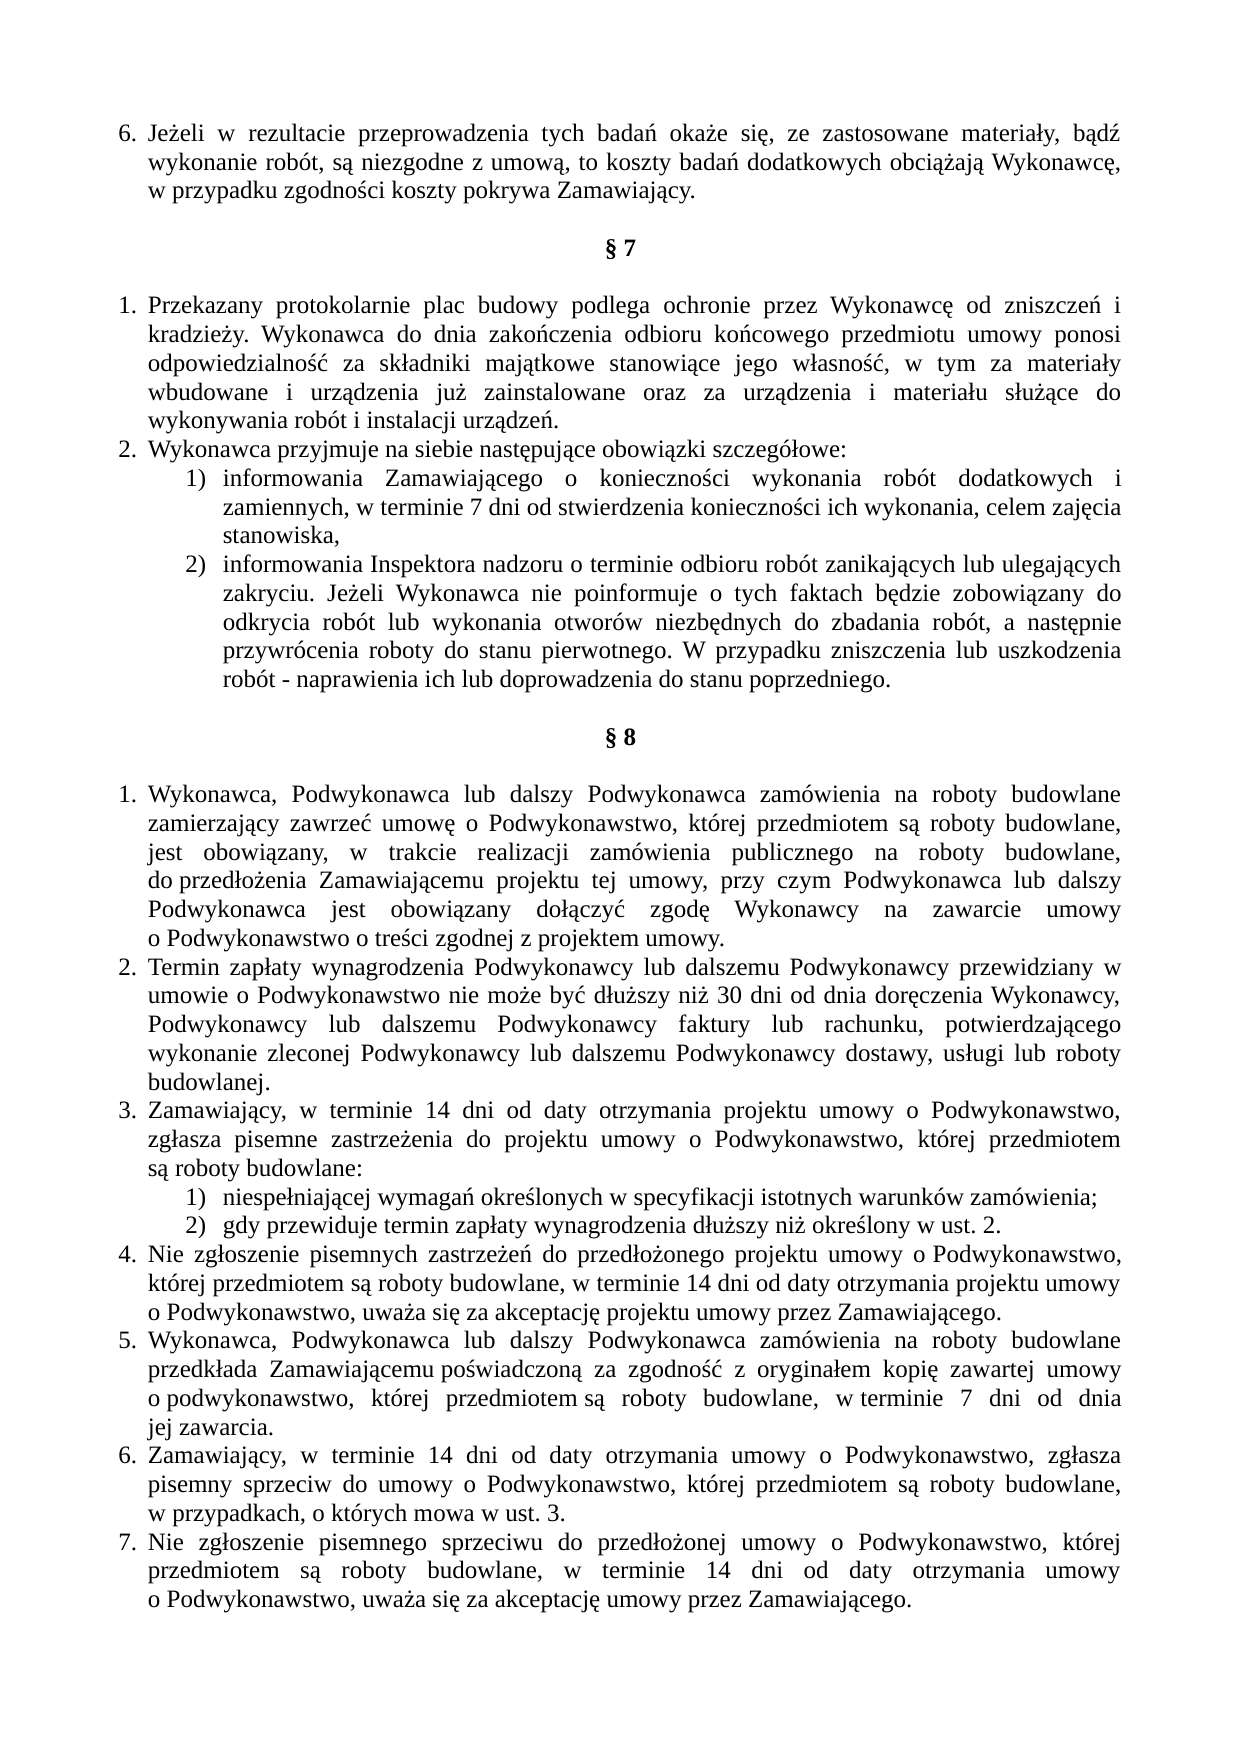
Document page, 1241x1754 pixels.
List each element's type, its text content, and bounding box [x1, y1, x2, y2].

list gdy przewiduje termin zapłaty wynagrodzenia dłuższy niż określony w ust. 2. [185, 1211, 1122, 1239]
text § 8 [118, 722, 1122, 751]
list Nie zgłoszenie pisemnych zastrzeżeń do przedłożonego projektu umowy o Podwykonawstwo, której przedmiotem są roboty budowlane, w terminie 14 dni od daty otrzymania projektu umowy o Podwykonawstwo, uważa się za akceptację projektu umowy przez Zamawiającego. [118, 1239, 1122, 1326]
list Przekazany protokolarnie plac budowy podlega ochronie przez Wykonawcę od zniszczeń i kradzieży. Wykonawca do dnia zakończenia odbioru końcowego przedmiotu umowy ponosi odpowiedzialność za składniki majątkowe stanowiące jego własność, w tym za materiały wbudowane i urządzenia już zainstalowane oraz za urządzenia i materiału służące do wykonywania robót i instalacji urządzeń. [118, 291, 1122, 434]
list Termin zapłaty wynagrodzenia Podwykonawcy lub dalszemu Podwykonawcy przewidziany w umowie o Podwykonawstwo nie może być dłuższy niż 30 dni od dnia doręczenia Wykonawcy, Podwykonawcy lub dalszemu Podwykonawcy faktury lub rachunku, potwierdzającego wykonanie zleconej Podwykonawcy lub dalszemu Podwykonawcy dostawy, usługi lub roboty budowlanej. [118, 952, 1122, 1096]
list Nie zgłoszenie pisemnego sprzeciwu do przedłożonej umowy o Podwykonawstwo, której przedmiotem są roboty budowlane, w terminie 14 dni od daty otrzymania umowy o Podwykonawstwo, uważa się za akceptację umowy przez Zamawiającego. [118, 1527, 1122, 1613]
list informowania Inspektora nadzoru o terminie odbioru robót zanikających lub ulegających zakryciu. Jeżeli Wykonawca nie poinformuje o tych faktach będzie zobowiązany do odkrycia robót lub wykonania otworów niezbędnych do zbadania robót, a następnie przywrócenia roboty do stanu pierwotnego. W przypadku zniszczenia lub uszkodzenia robót - naprawienia ich lub doprowadzenia do stanu poprzedniego. [185, 549, 1122, 693]
list niespełniającej wymagań określonych w specyfikacji istotnych warunków zamówienia; [185, 1182, 1122, 1211]
list Zamawiający, w terminie 14 dni od daty otrzymania projektu umowy o Podwykonawstwo, zgłasza pisemne zastrzeżenia do projektu umowy o Podwykonawstwo, której przedmiotem są roboty budowlane: [118, 1096, 1122, 1182]
list Wykonawca przyjmuje na siebie następujące obowiązki szczegółowe: [118, 434, 1122, 463]
list Wykonawca, Podwykonawca lub dalszy Podwykonawca zamówienia na roboty budowlane przedkłada Zamawiającemu poświadczoną za zgodność z oryginałem kopię zawartej umowy o podwykonawstwo, której przedmiotem są roboty budowlane, w terminie 7 dni od dnia jej zawarcia. [118, 1326, 1122, 1441]
text § 7 [118, 233, 1122, 262]
list Wykonawca, Podwykonawca lub dalszy Podwykonawca zamówienia na roboty budowlane zamierzający zawrzeć umowę o Podwykonawstwo, której przedmiotem są roboty budowlane, jest obowiązany, w trakcie realizacji zamówienia publicznego na roboty budowlane, do przedłożenia Zamawiającemu projektu tej umowy, przy czym Podwykonawca lub dalszy Podwykonawca jest obowiązany dołączyć zgodę Wykonawcy na zawarcie umowy o Podwykonawstwo o treści zgodnej z projektem umowy. [118, 779, 1122, 952]
list Jeżeli w rezultacie przeprowadzenia tych badań okaże się, ze zastosowane materiały, bądź wykonanie robót, są niezgodne z umową, to koszty badań dodatkowych obciążają Wykonawcę, w przypadku zgodności koszty pokrywa Zamawiający. [118, 118, 1122, 204]
list Zamawiający, w terminie 14 dni od daty otrzymania umowy o Podwykonawstwo, zgłasza pisemny sprzeciw do umowy o Podwykonawstwo, której przedmiotem są roboty budowlane, w przypadkach, o których mowa w ust. 3. [118, 1441, 1122, 1527]
list informowania Zamawiającego o konieczności wykonania robót dodatkowych i zamiennych, w terminie 7 dni od stwierdzenia konieczności ich wykonania, celem zajęcia stanowiska, [185, 463, 1122, 549]
